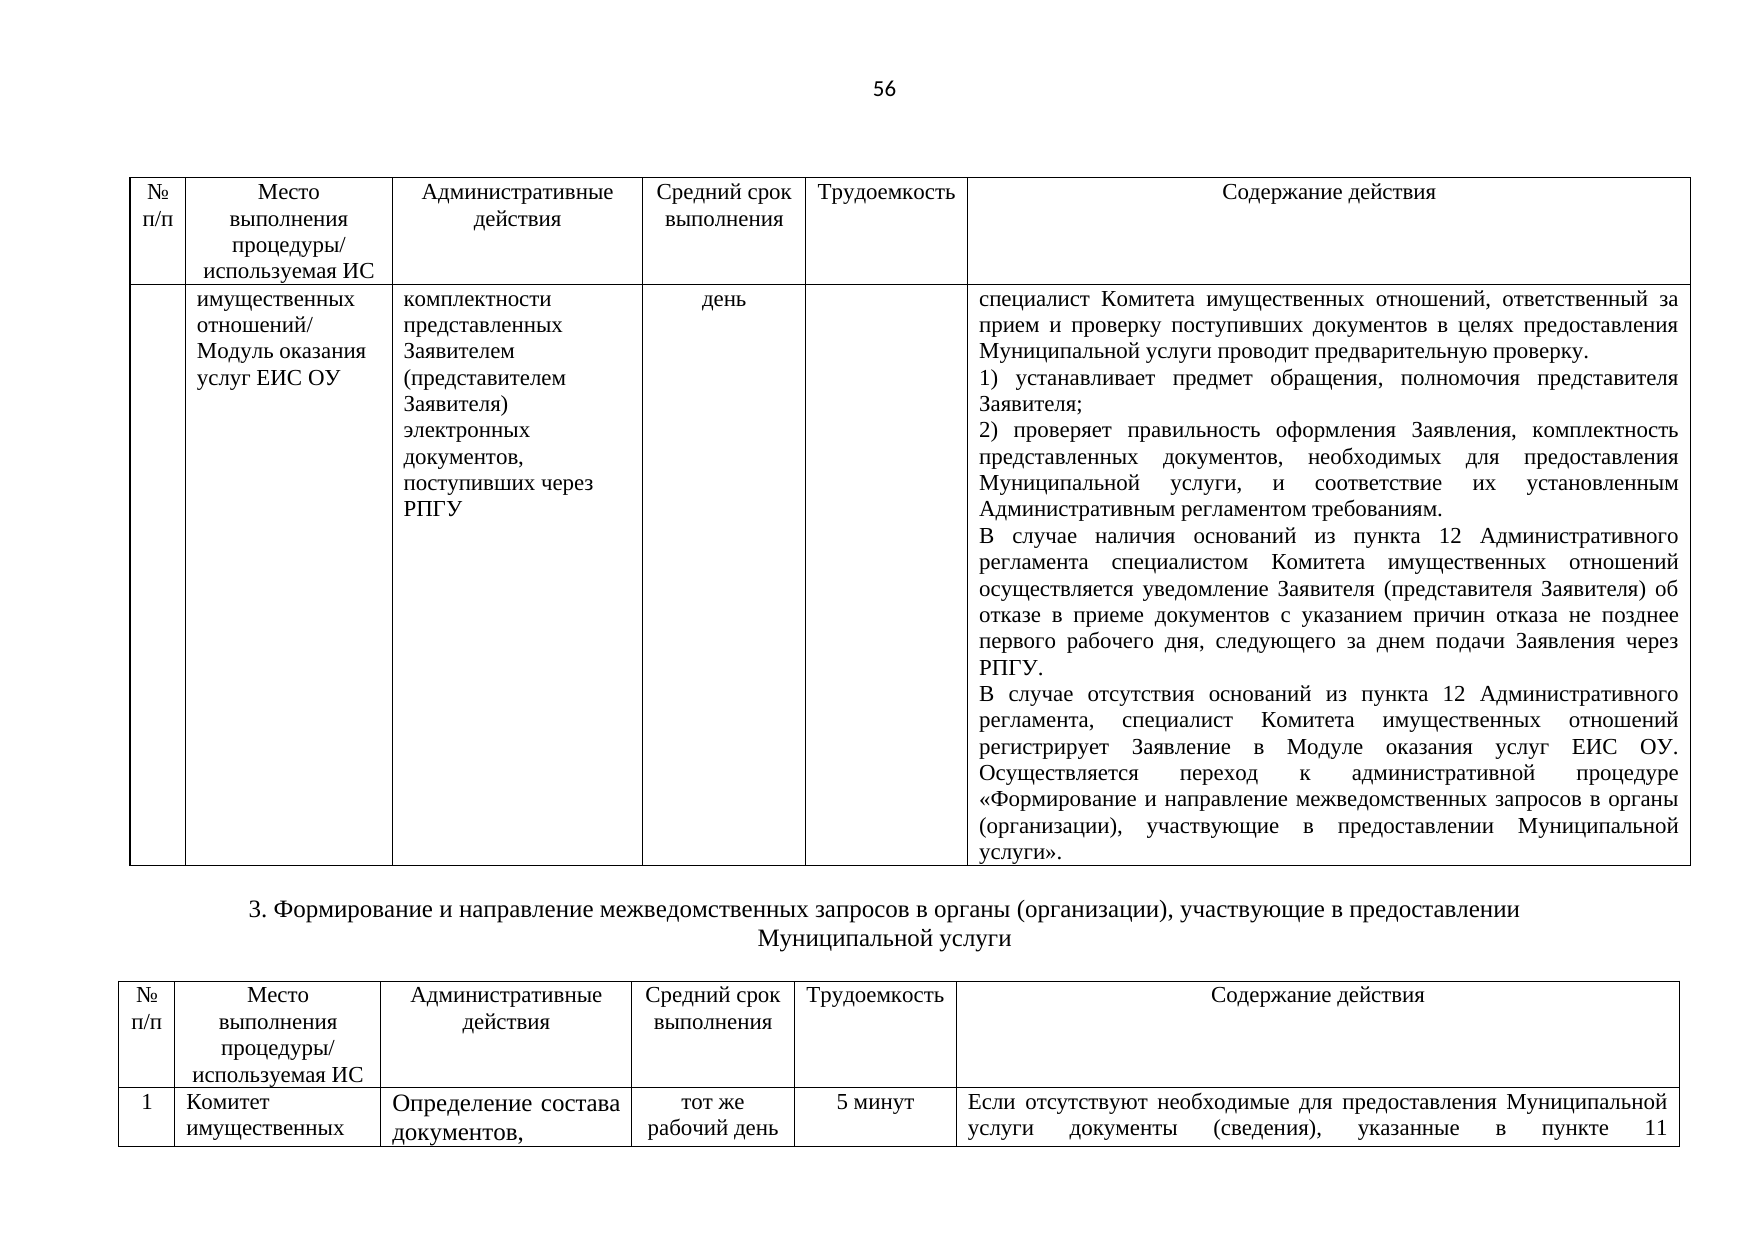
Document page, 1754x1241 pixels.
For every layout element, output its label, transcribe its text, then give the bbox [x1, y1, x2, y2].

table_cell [186, 285, 392, 864]
table_cell [806, 285, 967, 864]
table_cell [957, 1088, 1679, 1146]
table_header Трудоемкость [806, 178, 967, 284]
table_cell 1 [131, 285, 185, 864]
table_header № п/п [131, 178, 185, 284]
table_header Содержание действия [957, 982, 1679, 1087]
table_cell 5 минут [795, 1088, 956, 1146]
table_header Средний срок выполнения [643, 178, 805, 284]
table_header Трудоемкость [795, 982, 956, 1087]
table_header Административные действия [381, 982, 631, 1087]
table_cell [393, 285, 642, 864]
table_header № п/п [119, 982, 174, 1087]
table_cell 1 [119, 1088, 174, 1146]
table_header Средний срок выполнения [632, 982, 794, 1087]
table_header Место выполнения процедуры/ используемая ИС [175, 982, 380, 1087]
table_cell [381, 1088, 631, 1146]
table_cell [175, 1088, 380, 1146]
table_cell тот же рабочий день [632, 1088, 794, 1146]
text 3. Формирование и направление межведомственных запросов в органы (организации), участвующие в предоставлении [118, 894, 1651, 923]
table_header Содержание действия [968, 178, 1690, 284]
table_header Административные действия [393, 178, 642, 284]
text Муниципальной услуги [118, 923, 1651, 952]
table_cell 1 рабочий день [643, 285, 805, 864]
table_header Место выполнения процедуры/ используемая ИС [186, 178, 392, 284]
